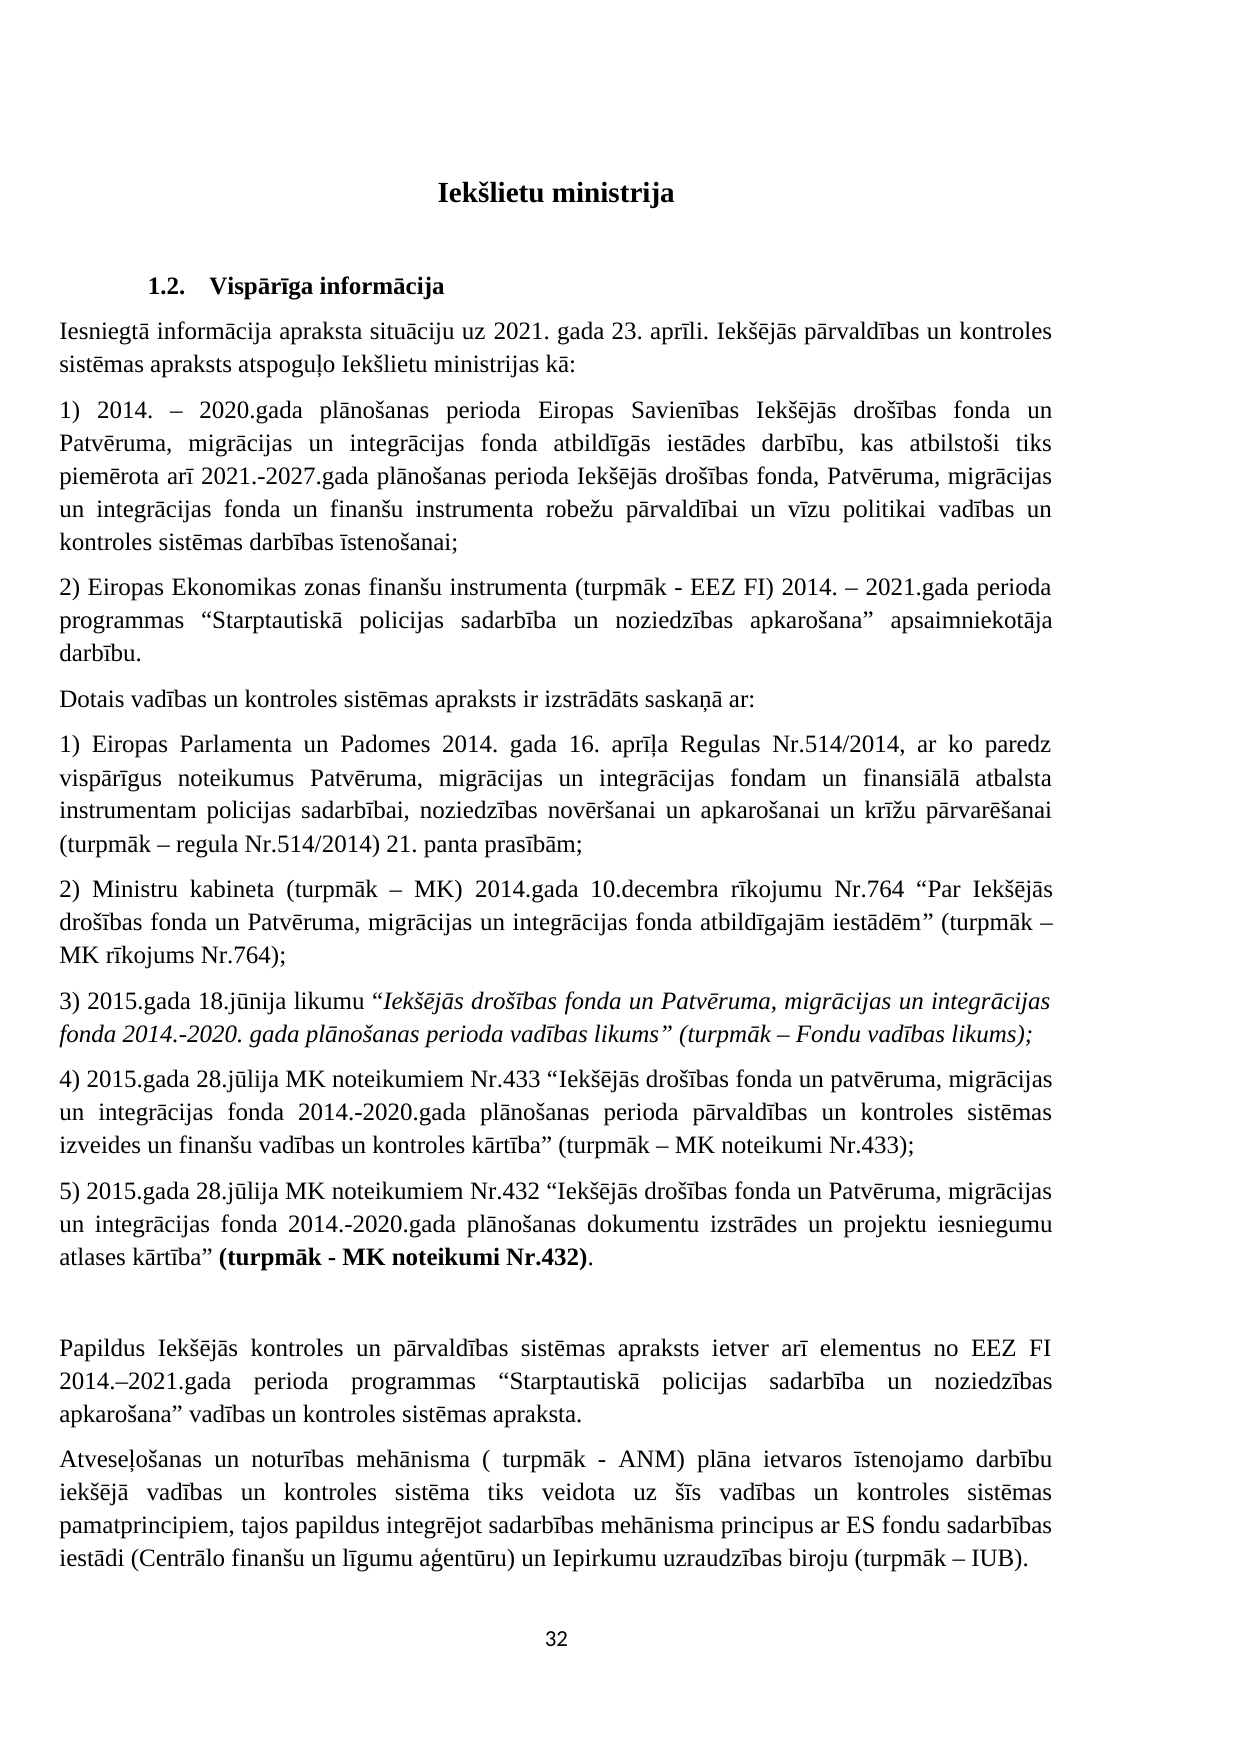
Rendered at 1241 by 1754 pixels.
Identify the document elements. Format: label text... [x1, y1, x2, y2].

text 4) 2015.gada 28.jūlija MK noteikumiem Nr.433 “Iekšējās drošības fonda un patvēruma, migrācijas un integrācijas fonda 2014.-2020.gada plānošanas perioda pārvaldības un kontroles sistēmas izveides un finanšu vadības un kontroles kārtība” (turpmāk – MK noteikumi Nr.433); [59, 1064, 1053, 1159]
text 3) 2015.gada 18.jūnija likumu “Iekšējās drošības fonda un Patvēruma, migrācijas un integrācijas fonda 2014.-2020. gada plānošanas perioda vadības likums” (turpmāk – Fondu vadības likums); [59, 986, 1053, 1047]
text 2) Eiropas Ekonomikas zonas finanšu instrumenta (turpmāk - EEZ FI) 2014. – 2021.gada perioda programmas “Starptautiskā policijas sadarbība un noziedzības apkarošana” apsaimniekotāja darbību. [59, 572, 1053, 667]
subtitle Iekšlietu ministrija [59, 175, 1053, 208]
text 1.2. Vispārīga informācija [148, 271, 1053, 299]
text 2) Ministru kabineta (turpmāk – MK) 2014.gada 10.decembra rīkojumu Nr.764 “Par Iekšējās drošības fonda un Patvēruma, migrācijas un integrācijas fonda atbildīgajām iestādēm” (turpmāk – MK rīkojums Nr.764); [59, 874, 1053, 969]
text Iesniegtā informācija apraksta situāciju uz 2021. gada 23. aprīli. Iekšējās pārvaldības un kontroles sistēmas apraksts atspoguļo Iekšlietu ministrijas kā: [59, 316, 1053, 378]
text Atveseļošanas un noturības mehānisma ( turpmāk - ANM) plāna ietvaros īstenojamo darbību iekšējā vadības un kontroles sistēma tiks veidota uz šīs vadības un kontroles sistēmas pamatprincipiem, tajos papildus integrējot sadarbības mehānisma principus ar ES fondu sadarbības iestādi (Centrālo finanšu un līgumu aģentūru) un Iepirkumu uzraudzības biroju (turpmāk – IUB). [59, 1444, 1053, 1572]
text 1) 2014. – 2020.gada plānošanas perioda Eiropas Savienības Iekšējās drošības fonda un Patvēruma, migrācijas un integrācijas fonda atbildīgās iestādes darbību, kas atbilstoši tiks piemērota arī 2021.-2027.gada plānošanas perioda Iekšējās drošības fonda, Patvēruma, migrācijas un integrācijas fonda un finanšu instrumenta robežu pārvaldībai un vīzu politikai vadības un kontroles sistēmas darbības īstenošanai; [59, 395, 1053, 556]
text Dotais vadības un kontroles sistēmas apraksts ir izstrādāts saskaņā ar: [59, 684, 1053, 713]
text Papildus Iekšējās kontroles un pārvaldības sistēmas apraksts ietver arī elementus no EEZ FI 2014.–2021.gada perioda programmas “Starptautiskā policijas sadarbība un noziedzības apkarošana” vadības un kontroles sistēmas apraksta. [59, 1333, 1053, 1428]
text 1) Eiropas Parlamenta un Padomes 2014. gada 16. aprīļa Regulas Nr.514/2014, ar ko paredz vispārīgus noteikumus Patvēruma, migrācijas un integrācijas fondam un finansiālā atbalsta instrumentam policijas sadarbībai, noziedzības novēršanai un apkarošanai un krīžu pārvarēšanai (turpmāk – regula Nr.514/2014) 21. panta prasībām; [59, 729, 1053, 857]
text 5) 2015.gada 28.jūlija MK noteikumiem Nr.432 “Iekšējās drošības fonda un Patvēruma, migrācijas un integrācijas fonda 2014.-2020.gada plānošanas dokumentu izstrādes un projektu iesniegumu atlases kārtība” (turpmāk - MK noteikumi Nr.432). [59, 1176, 1053, 1271]
